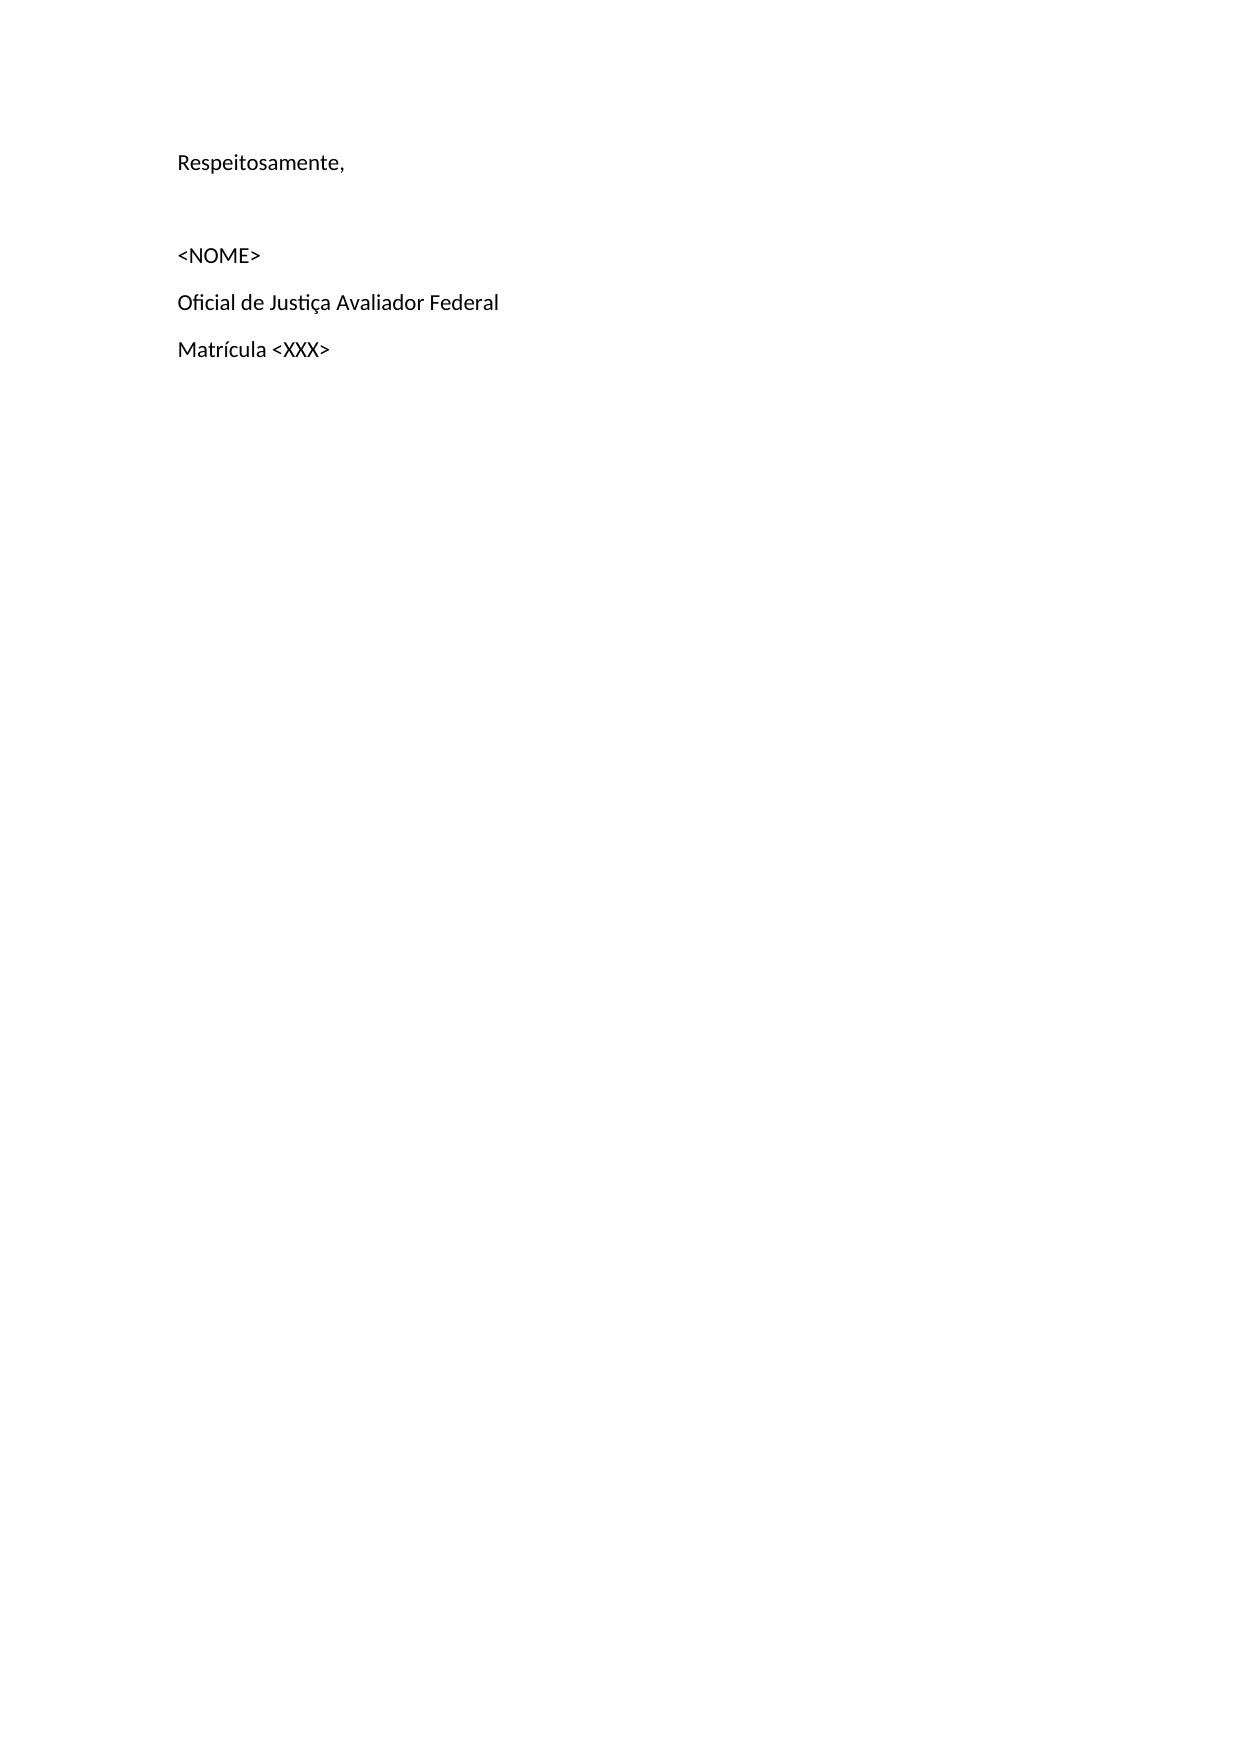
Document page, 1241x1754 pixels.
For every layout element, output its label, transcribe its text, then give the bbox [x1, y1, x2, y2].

text Matrícula <XXX> [177, 335, 1063, 363]
text Oficial de Justiça Avaliador Federal [177, 288, 1063, 316]
text <NOME> [177, 241, 1063, 269]
text Respeitosamente, [177, 148, 1063, 176]
